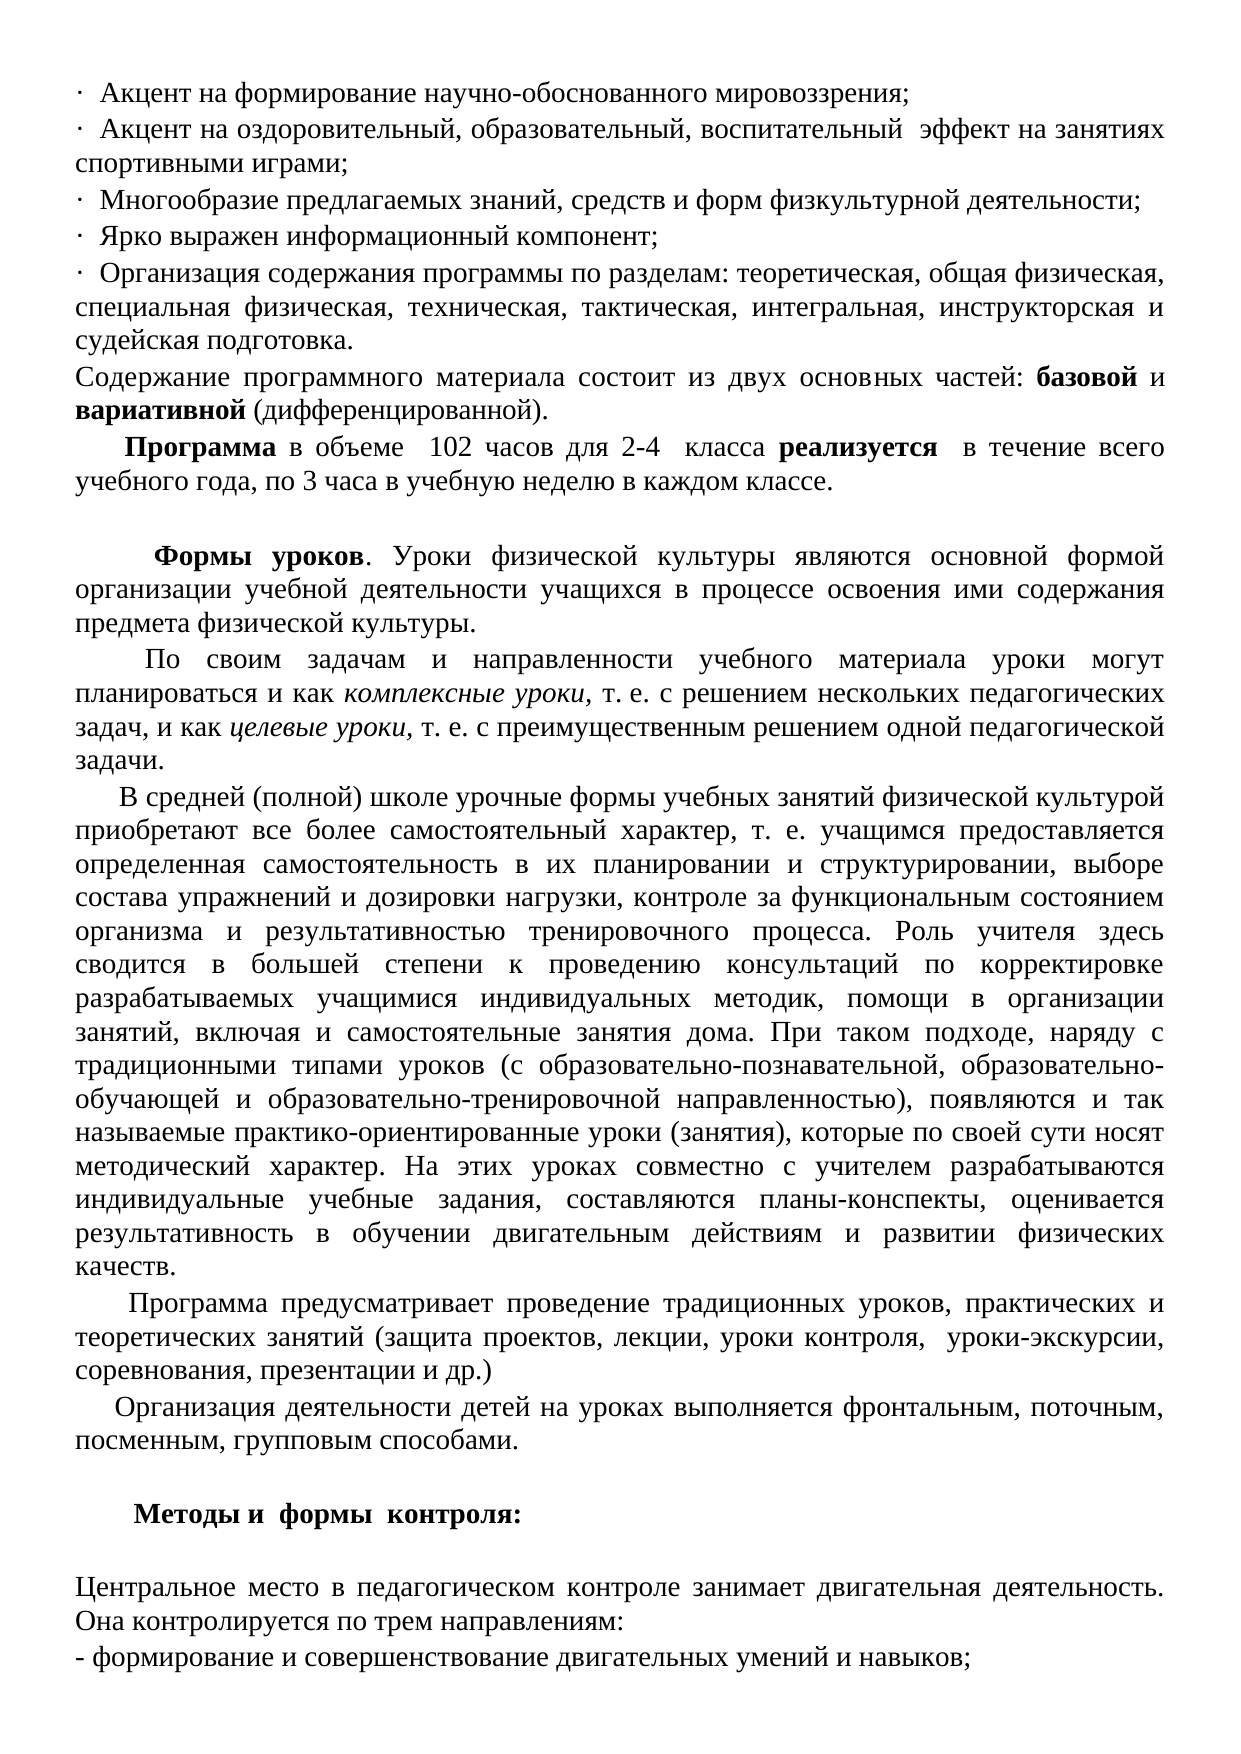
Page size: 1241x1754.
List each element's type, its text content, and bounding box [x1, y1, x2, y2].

text По своим задачам и направленности учебного материала уроки могут планироваться и как комплексные уроки, т. е. с решением нескольких педагогических задач, и как целевые уроки, т. е. с преимущественным решением одной педагогической задачи. [75, 642, 1165, 776]
text · Акцент на формирование научно-обоснованного мировоззрения; [75, 75, 1165, 108]
text · Акцент на оздоровительный, образовательный, воспитательный эффект на занятиях спортивными играми; [75, 112, 1165, 179]
text Методы и формы контроля: [75, 1496, 1165, 1529]
text · Организация содержания программы по разделам: теоретическая, общая физическая, специальная физическая, техническая, тактическая, интегральная, инструкторская и судейская подготовка. [75, 255, 1165, 356]
text Программа предусматривает проведение традиционных уроков, практических и теоретических занятий (защита проектов, лекции, уроки контроля, уроки-экскурсии, соревнования, презентации и др.) [75, 1285, 1165, 1386]
text Программа в объеме 102 часов для 2-4 класса реализуется в течение всего учебного года, по 3 часа в учебную неделю в каждом классе. [75, 429, 1165, 496]
text В средней (полной) школе урочные формы учебных занятий физической культурой приобретают все более самостоятельный характер, т. е. учащимся предоставляется определенная самостоятельность в их планировании и структурировании, выборе состава упражнений и дозировки нагрузки, контроле за функциональным состоянием организма и результативностью тренировочного процесса. Роль учителя здесь сводится в большей степени к проведению консультаций по корректировке разрабатываемых учащимися индивидуальных методик, помощи в организации занятий, включая и самостоятельные занятия дома. При таком подходе, наряду с традиционными типами уроков (с образовательно-познавательной, образовательно-обучающей и образовательно-тренировочной направленностью), появляются и так называемые практико-ориентированные уроки (занятия), которые по своей сути носят методический характер. На этих уроках совместно с учителем разрабатываются индивидуальные учебные задания, составляются планы-конспекты, оценивается результативность в обучении двигательным действиям и развитии физических качеств. [75, 779, 1165, 1282]
text · Ярко выражен информационный компонент; [75, 218, 1165, 252]
text - формирование и совершенствование двигательных умений и навыков; [75, 1639, 1165, 1673]
text Центральное место в педагогическом контроле занимает двигательная деятельность. Она контролируется по трем направлениям: [75, 1569, 1165, 1636]
text Организация деятельности детей на уроках выполняется фронтальным, поточным, посменным, групповым способами. [75, 1389, 1165, 1456]
text · Многообразие предлагаемых знаний, средств и форм физкультурной деятельности; [75, 182, 1165, 215]
text Содержание программного материала состоит из двух основных частей: базовой и вариативной (дифференцированной). [75, 359, 1165, 426]
text Формы уроков. Уроки физической культуры являются основной формой организации учебной деятельности учащихся в процессе освоения ими содержания предмета физической культуры. [75, 538, 1165, 638]
